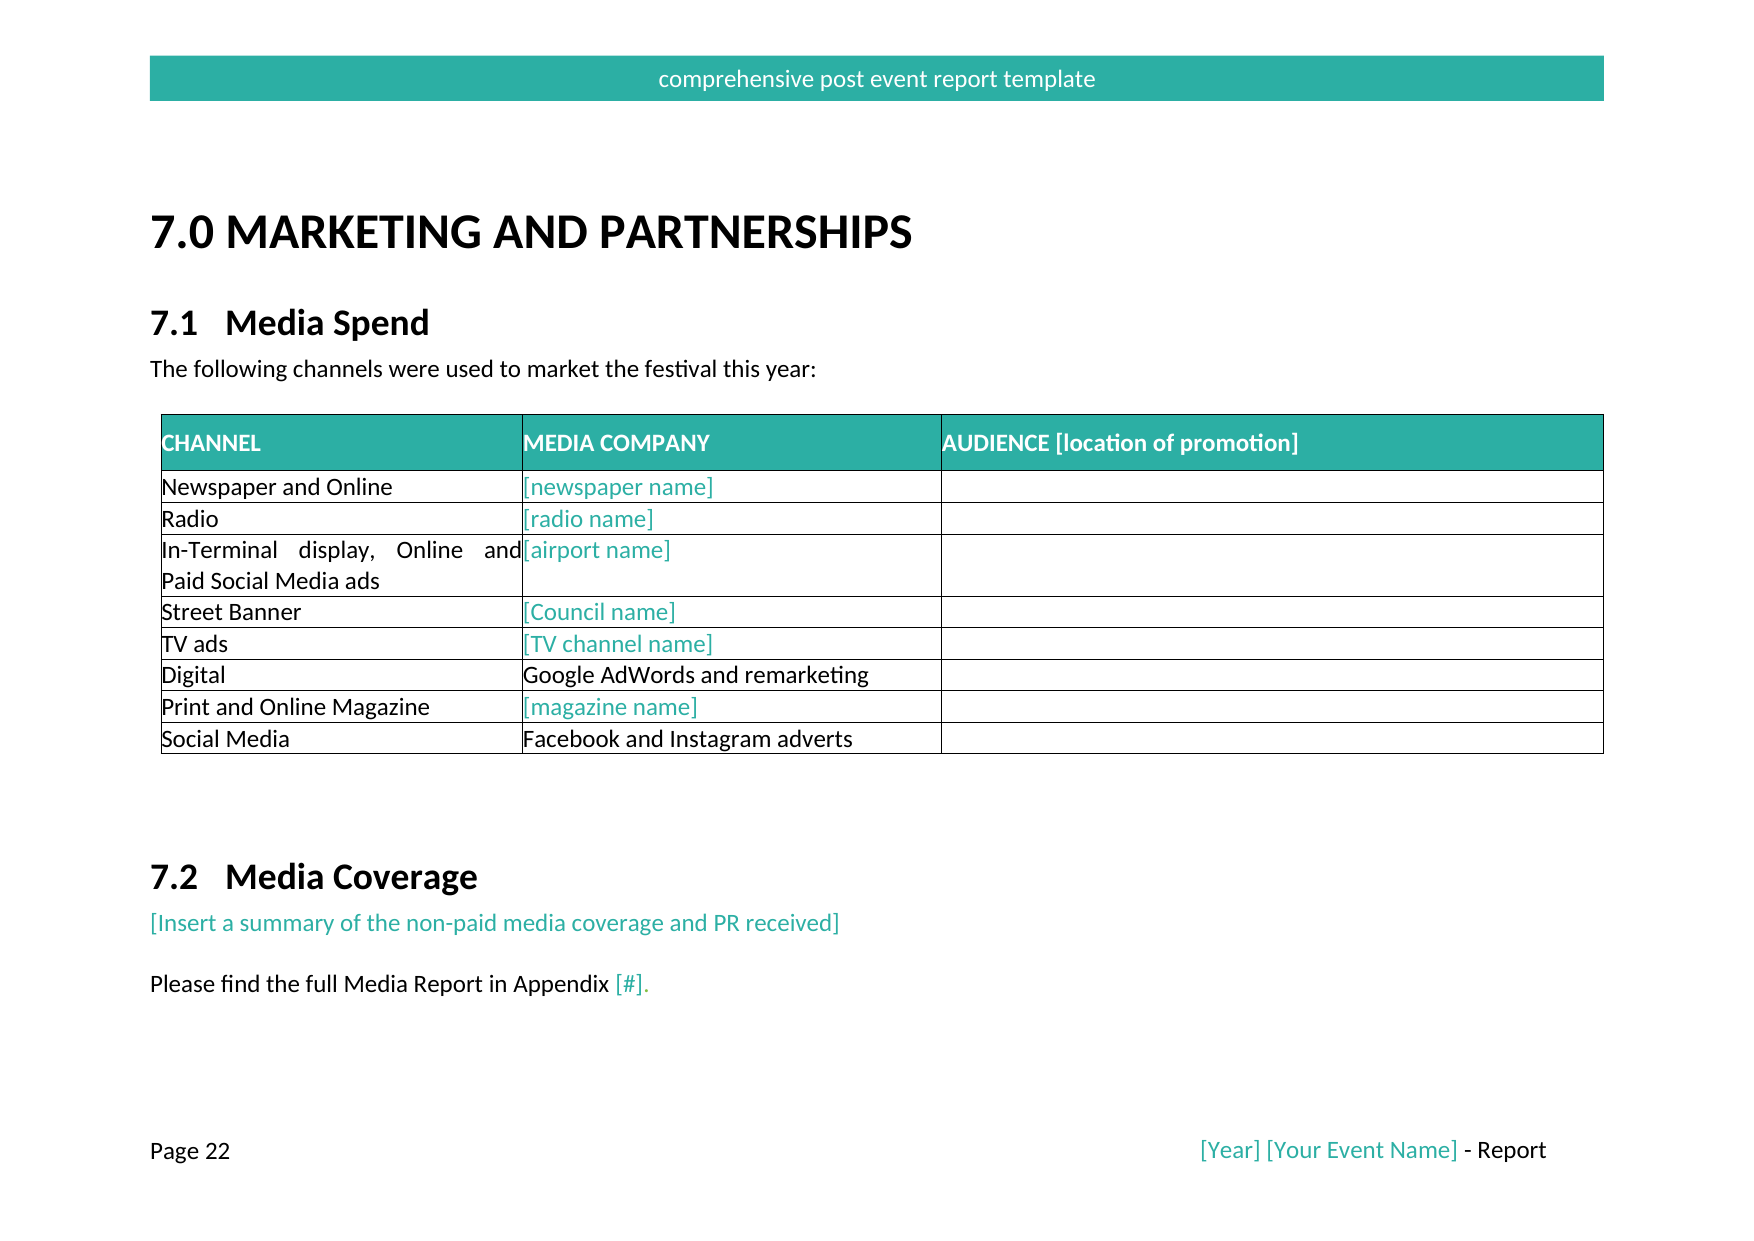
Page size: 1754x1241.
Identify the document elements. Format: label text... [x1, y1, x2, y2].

table_cell Newspaper and Online [162, 471, 522, 502]
subtitle 7.2 Media Coverage [150, 853, 1604, 899]
text The following channels were used to market the festival this year: [150, 353, 1604, 383]
table_cell Digital [162, 660, 522, 690]
table_cell TV ads [162, 628, 522, 659]
table_cell Street Banner [162, 597, 522, 627]
table_cell Print and Online Magazine [162, 691, 522, 722]
table_cell [TV channel name] [523, 628, 941, 659]
table_cell [942, 628, 1603, 659]
table_cell Facebook and Instagram adverts [523, 723, 941, 753]
table_header MEDIA COMPANY [523, 415, 941, 470]
table_cell Social Media [162, 723, 522, 753]
table_header AUDIENCE [location of promotion] [942, 415, 1603, 470]
subtitle 7.1 Media Spend [150, 298, 1604, 344]
table_cell [942, 660, 1603, 690]
table_cell [942, 597, 1603, 627]
table_cell [942, 691, 1603, 722]
subtitle 7.0 MARKETING AND PARTNERSHIPS [150, 200, 1604, 261]
table_cell Radio [162, 503, 522, 533]
table_cell [942, 471, 1603, 502]
table_header CHANNEL [162, 415, 522, 470]
table_cell [airport name] [523, 535, 941, 596]
table_cell [942, 723, 1603, 753]
text [Insert a summary of the non-paid media coverage and PR received] [150, 907, 1604, 938]
table_cell [Council name] [523, 597, 941, 627]
table_cell [942, 535, 1603, 596]
text Please find the full Media Report in Appendix [#]. [150, 968, 1604, 999]
table_cell [radio name] [523, 503, 941, 533]
table_cell In-Terminal display, Online and Paid Social Media ads [162, 535, 522, 596]
table_cell [942, 503, 1603, 533]
table_cell Google AdWords and remarketing [523, 660, 941, 690]
table_cell [magazine name] [523, 691, 941, 722]
table_cell [newspaper name] [523, 471, 941, 502]
